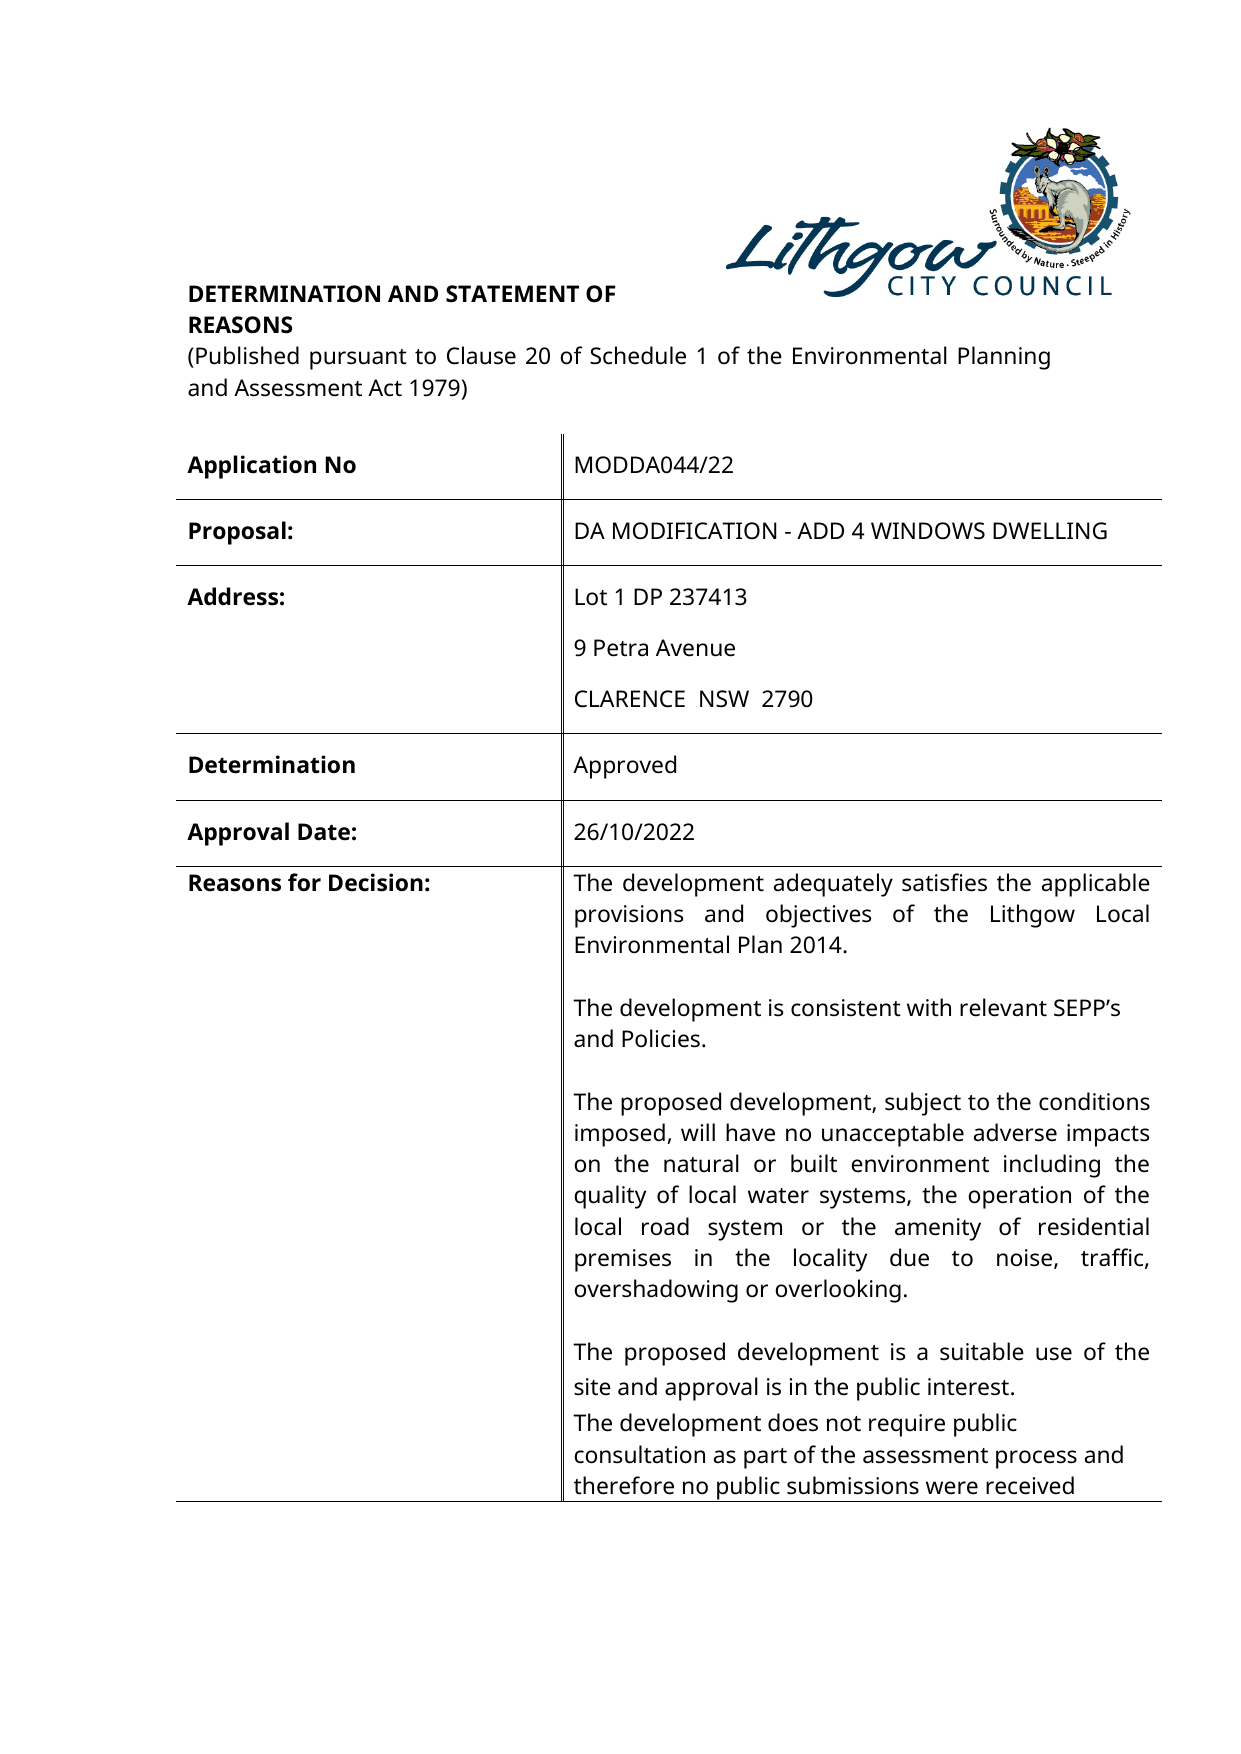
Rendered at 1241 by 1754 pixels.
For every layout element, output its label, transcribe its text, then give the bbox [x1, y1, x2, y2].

table_cell Approval Date: [176, 801, 561, 866]
picture [726, 125, 1143, 297]
table_cell Approved [564, 734, 1162, 799]
table_cell Determination [176, 734, 561, 799]
table_cell 26/10/2022 [564, 801, 1162, 866]
table_cell Proposal: [176, 500, 561, 565]
text DETERMINATION AND STATEMENT OF REASONS [187, 278, 1053, 340]
table_header Application No [176, 434, 561, 499]
table_cell The development adequately satisfies the applicable provisions and objectives of the Lithgow Local Environmental Plan 2014. The development is consistent with relevant SEPP’s and Policies. The proposed development, subject to the conditions imposed, will have no unacceptable adverse impacts on the natural or built environment including the quality of local water systems, the operation of the local road system or the amenity of residential premises in the locality due to noise, traffic, overshadowing or overlooking. The proposed development is a suitable use of the site and approval is in the public interest. The development does not require public consultation as part of the assessment process and therefore no public submissions were received [564, 867, 1162, 1501]
table_cell Reasons for Decision: [176, 867, 561, 1501]
table_cell Address: [176, 566, 561, 733]
table_header MODDA044/22 [564, 434, 1162, 499]
table_cell DA MODIFICATION - ADD 4 WINDOWS DWELLING [564, 500, 1162, 565]
table_cell Lot 1 DP 237413 9 Petra Avenue CLARENCE NSW 2790 [564, 566, 1162, 733]
text (Published pursuant to Clause 20 of Schedule 1 of the Environmental Planning and Assessment Act 1979) [187, 340, 1053, 403]
